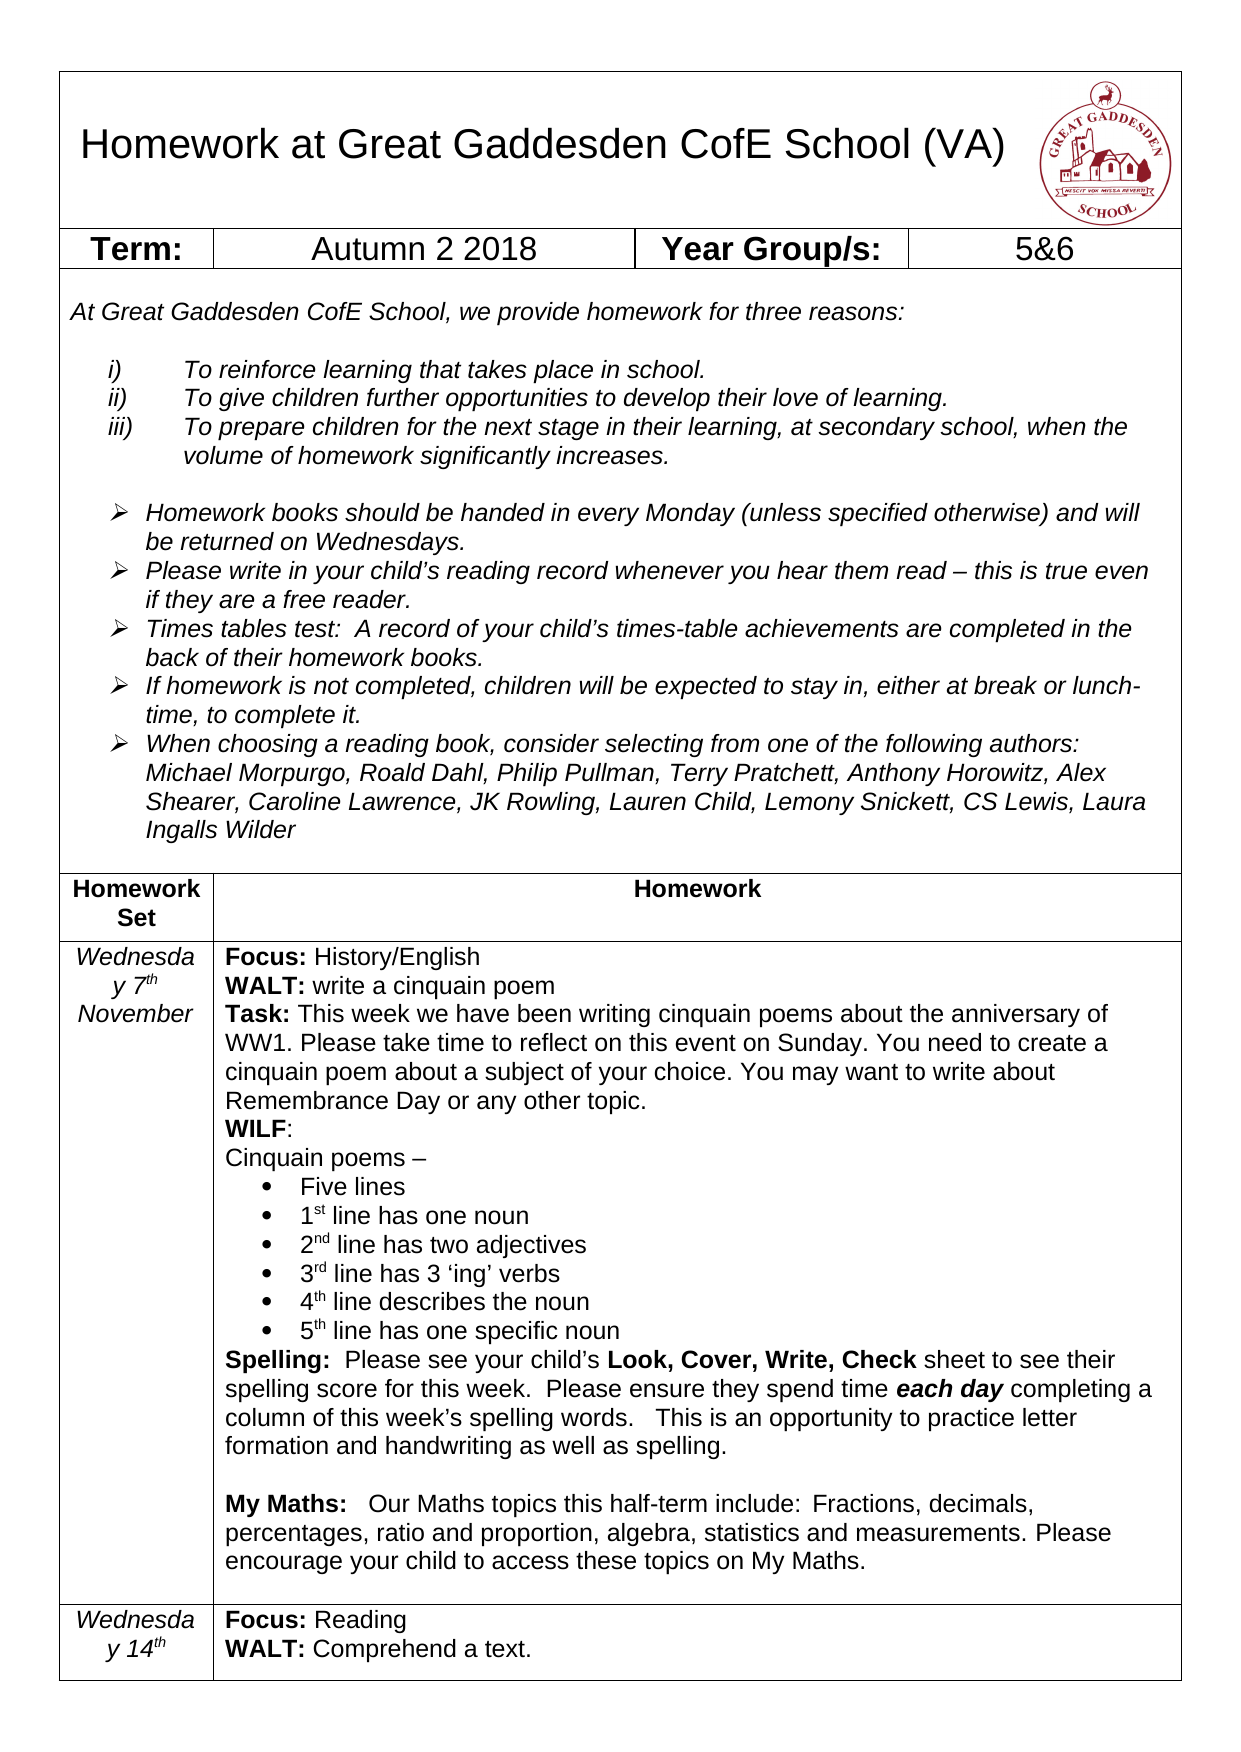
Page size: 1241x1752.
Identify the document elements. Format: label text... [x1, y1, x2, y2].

table_cell Focus: History/English WALT: write a cinquain poem Task: This week we have been writing cinquain poems about the anniversary of WW1. Please take time to reflect on this event on Sunday. You need to create a cinquain poem about a subject of your choice. You may want to write about Remembrance Day or any other topic. WILF: Cinquain poems – Five lines 1st line has one noun 2nd line has two adjectives 3rd line has 3 ‘ing’ verbs 4th line describes the noun 5th line has one specific noun Spelling: Please see your child’s Look, Cover, Write, Check sheet to see their spelling score for this week. Please ensure they spend time each day completing a column of this week’s spelling words. This is an opportunity to practice letter formation and handwriting as well as spelling. My Maths: Our Maths topics this half-term include: Fractions, decimals, percentages, ratio and proportion, algebra, statistics and measurements. Please encourage your child to access these topics on My Maths. [214, 942, 1181, 1604]
table_cell Homework Set [60, 874, 213, 941]
picture [1034, 79, 1173, 226]
table_cell Autumn 2 2018 [214, 229, 634, 267]
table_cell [60, 1605, 213, 1680]
table_cell Year Group/s: [636, 229, 908, 267]
table_cell Homework [214, 874, 1181, 941]
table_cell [214, 1605, 1181, 1680]
table_cell At Great Gaddesden CofE School, we provide homework for three reasons: To reinforce learning that takes place in school. To give children further opportunities to develop their love of learning. To prepare children for the next stage in their learning, at secondary school, when the volume of homework significantly increases. Homework books should be handed in every Monday (unless specified otherwise) and will be returned on Wednesdays. Please write in your child’s reading record whenever you hear them read – this is true even if they are a free reader. Times tables test: A record of your child’s times-table achievements are completed in the back of their homework books. If homework is not completed, children will be expected to stay in, either at break or lunch-time, to complete it. When choosing a reading book, consider selecting from one of the following authors: Michael Morpurgo, Roald Dahl, Philip Pullman, Terry Pratchett, Anthony Horowitz, Alex Shearer, Caroline Lawrence, JK Rowling, Lauren Child, Lemony Snickett, CS Lewis, Laura Ingalls Wilder [60, 269, 1181, 873]
table_cell Wednesday 7th November [60, 942, 213, 1604]
table_header Homework at Great Gaddesden CofE School (VA) [60, 72, 1181, 228]
table_cell Term: [60, 229, 213, 267]
table_cell 5&6 [909, 229, 1181, 267]
